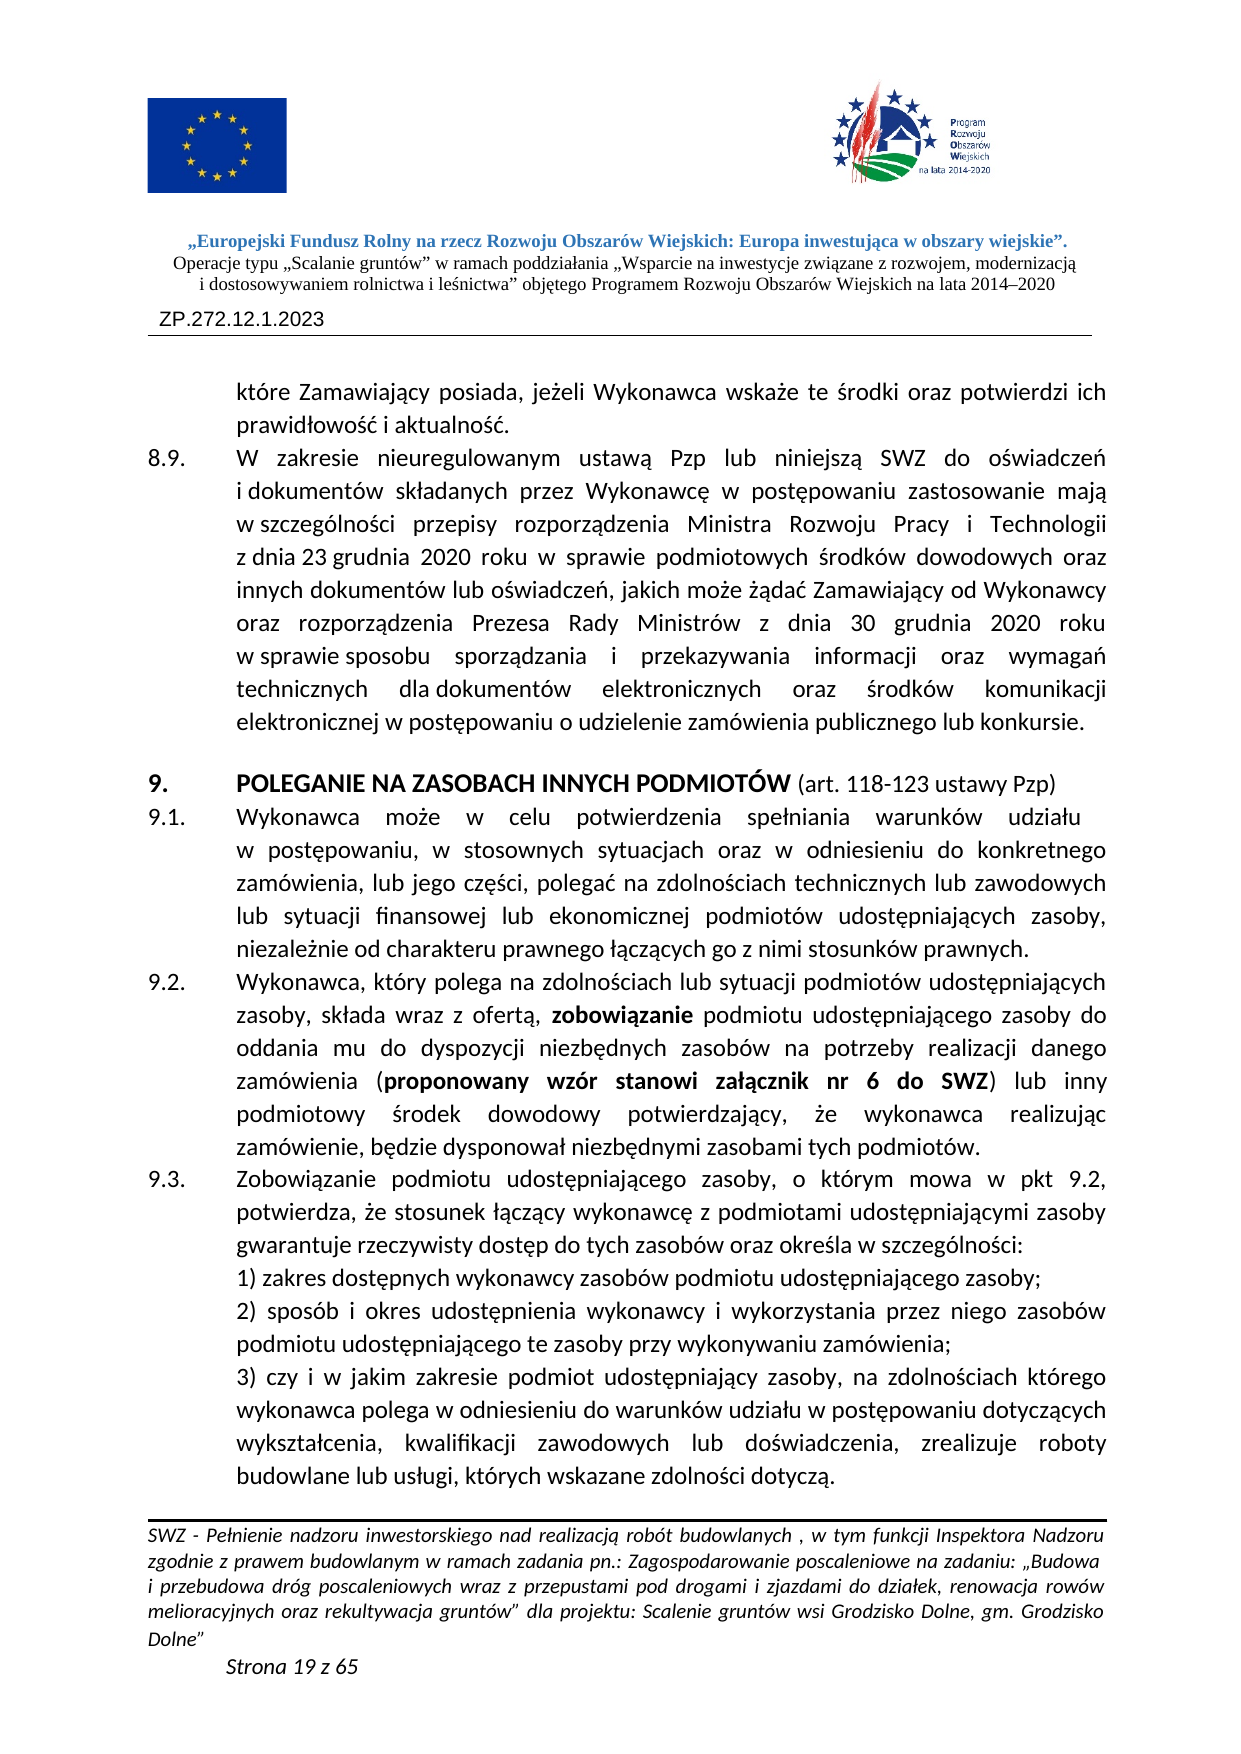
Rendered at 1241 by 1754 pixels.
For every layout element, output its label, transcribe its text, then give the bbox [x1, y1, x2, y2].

list Wykonawca, który polega na zdolnościach lub sytuacji podmiotów udostępniających zasoby, składa wraz z ofertą, zobowiązanie podmiotu udostępniającego zasoby do oddania mu do dyspozycji niezbędnych zasobów na potrzeby realizacji danego zamówienia (proponowany wzór stanowi załącznik nr 6 do SWZ) lub inny podmiotowy środek dowodowy potwierdzający, że wykonawca realizując zamówienie, będzie dysponował niezbędnymi zasobami tych podmiotów. [148, 966, 1107, 1161]
list Zobowiązanie podmiotu udostępniającego zasoby, o którym mowa w pkt 9.2, potwierdza, że stosunek łączący wykonawcę z podmiotami udostępniającymi zasoby gwarantuje rzeczywisty dostęp do tych zasobów oraz określa w szczególności: [148, 1164, 1107, 1260]
picture [824, 73, 1003, 193]
picture [147, 98, 287, 193]
list 3) czy i w jakim zakresie podmiot udostępniający zasoby, na zdolnościach którego wykonawca polega w odniesieniu do warunków udziału w postępowaniu dotyczących wykształcenia, kwalifikacji zawodowych lub doświadczenia, zrealizuje roboty budowlane lub usługi, których wskazane zdolności dotyczą. [236, 1361, 1107, 1490]
list które Zamawiający posiada, jeżeli Wykonawca wskaże te środki oraz potwierdzi ich prawidłowość i aktualność. [236, 376, 1107, 440]
list POLEGANIE NA ZASOBACH INNYCH PODMIOTÓW (art. 118-123 ustawy Pzp) [148, 766, 1107, 799]
list 2) sposób i okres udostępnienia wykonawcy i wykorzystania przez niego zasobów podmiotu udostępniającego te zasoby przy wykonywaniu zamówienia; [236, 1295, 1107, 1359]
list Wykonawca może w celu potwierdzenia spełniania warunków udziału w postępowaniu, w stosownych sytuacjach oraz w odniesieniu do konkretnego zamówienia, lub jego części, polegać na zdolnościach technicznych lub zawodowych lub sytuacji finansowej lub ekonomicznej podmiotów udostępniających zasoby, niezależnie od charakteru prawnego łączących go z nimi stosunków prawnych. [148, 802, 1107, 964]
list 1) zakres dostępnych wykonawcy zasobów podmiotu udostępniającego zasoby; [236, 1262, 1107, 1293]
list W zakresie nieuregulowanym ustawą Pzp lub niniejszą SWZ do oświadczeń i dokumentów składanych przez Wykonawcę w postępowaniu zastosowanie mają w szczególności przepisy rozporządzenia Ministra Rozwoju Pracy i Technologii z dnia 23 grudnia 2020 roku w sprawie podmiotowych środków dowodowych oraz innych dokumentów lub oświadczeń, jakich może żądać Zamawiający od Wykonawcy oraz rozporządzenia Prezesa Rady Ministrów z dnia 30 grudnia 2020 roku w sprawie sposobu sporządzania i przekazywania informacji oraz wymagań technicznych dla dokumentów elektronicznych oraz środków komunikacji elektronicznej w postępowaniu o udzielenie zamówienia publicznego lub konkursie. [148, 442, 1107, 736]
